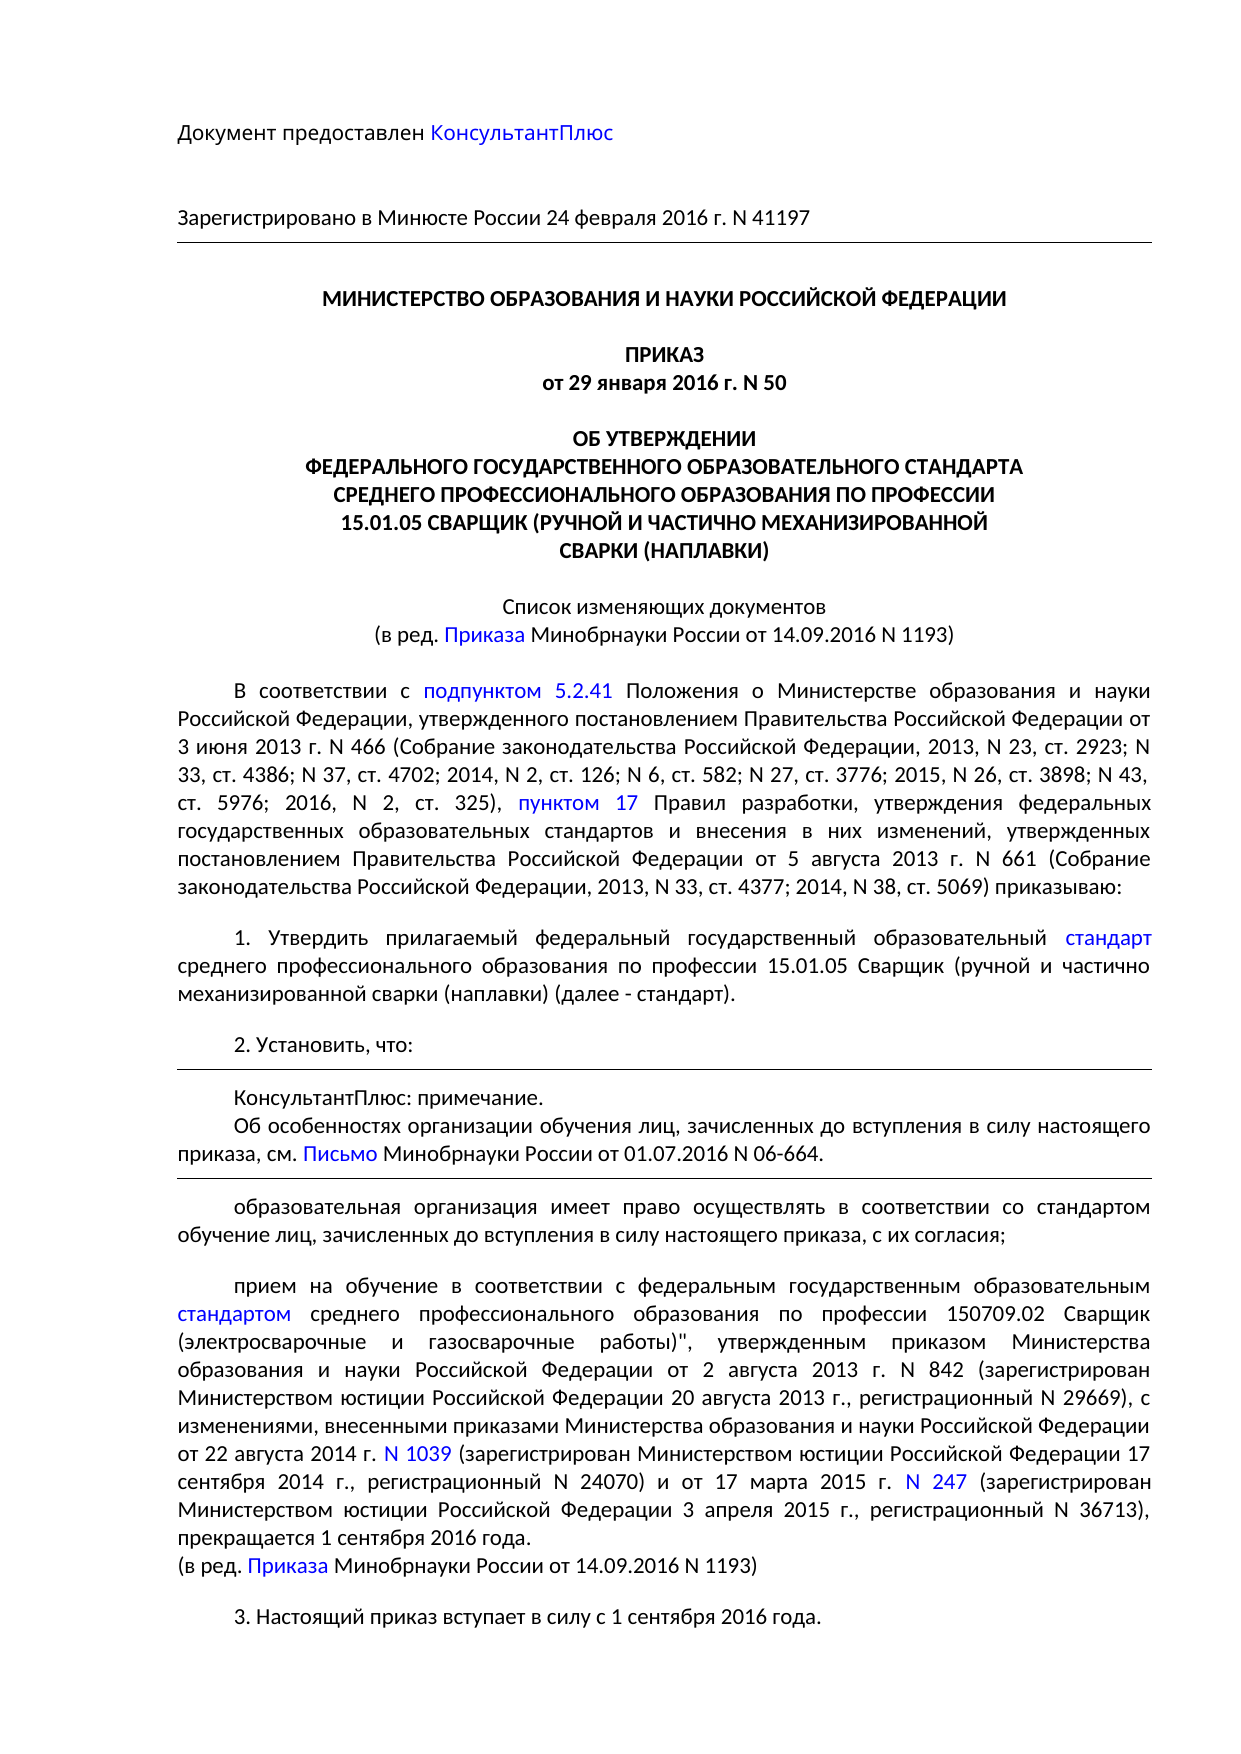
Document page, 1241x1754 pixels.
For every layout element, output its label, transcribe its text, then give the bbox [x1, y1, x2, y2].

title СРЕДНЕГО ПРОФЕССИОНАЛЬНОГО ОБРАЗОВАНИЯ ПО ПРОФЕССИИ [177, 480, 1152, 508]
title ОБ УТВЕРЖДЕНИИ [177, 424, 1152, 452]
title от 29 января 2016 г. N 50 [177, 368, 1152, 396]
title ФЕДЕРАЛЬНОГО ГОСУДАРСТВЕННОГО ОБРАЗОВАТЕЛЬНОГО СТАНДАРТА [177, 452, 1152, 480]
text образовательная организация имеет право осуществлять в соответствии со стандартом обучение лиц, зачисленных до вступления в силу настоящего приказа, с их согласия; [177, 1192, 1152, 1248]
text (в ред. Приказа Минобрнауки России от 14.09.2016 N 1193) [177, 620, 1152, 648]
title 15.01.05 СВАРЩИК (РУЧНОЙ И ЧАСТИЧНО МЕХАНИЗИРОВАННОЙ [177, 508, 1152, 536]
text В соответствии с подпунктом 5.2.41 Положения о Министерстве образования и науки Российской Федерации, утвержденного постановлением Правительства Российской Федерации от 3 июня 2013 г. N 466 (Собрание законодательства Российской Федерации, 2013, N 23, ст. 2923; N 33, ст. 4386; N 37, ст. 4702; 2014, N 2, ст. 126; N 6, ст. 582; N 27, ст. 3776; 2015, N 26, ст. 3898; N 43, ст. 5976; 2016, N 2, ст. 325), пунктом 17 Правил разработки, утверждения федеральных государственных образовательных стандартов и внесения в них изменений, утвержденных постановлением Правительства Российской Федерации от 5 августа 2013 г. N 661 (Собрание законодательства Российской Федерации, 2013, N 33, ст. 4377; 2014, N 38, ст. 5069) приказываю: [177, 676, 1152, 900]
text (в ред. Приказа Минобрнауки России от 14.09.2016 N 1193) [177, 1551, 1152, 1579]
text 1. Утвердить прилагаемый федеральный государственный образовательный стандарт среднего профессионального образования по профессии 15.01.05 Сварщик (ручной и частично механизированной сварки (наплавки) (далее - стандарт). [177, 923, 1152, 1007]
title СВАРКИ (НАПЛАВКИ) [177, 536, 1152, 564]
text Список изменяющих документов [177, 592, 1152, 620]
text КонсультантПлюс: примечание. [177, 1083, 1152, 1111]
text 2. Установить, что: [177, 1030, 1152, 1058]
text Зарегистрировано в Минюсте России 24 февраля 2016 г. N 41197 [177, 203, 1152, 231]
title МИНИСТЕРСТВО ОБРАЗОВАНИЯ И НАУКИ РОССИЙСКОЙ ФЕДЕРАЦИИ [177, 284, 1152, 312]
title Документ предоставлен КонсультантПлюс [177, 118, 1152, 175]
title ПРИКАЗ [177, 340, 1152, 368]
text 3. Настоящий приказ вступает в силу с 1 сентября 2016 года. [177, 1602, 1152, 1630]
text прием на обучение в соответствии с федеральным государственным образовательным стандартом среднего профессионального образования по профессии 150709.02 Сварщик (электросварочные и газосварочные работы)", утвержденным приказом Министерства образования и науки Российской Федерации от 2 августа 2013 г. N 842 (зарегистрирован Министерством юстиции Российской Федерации 20 августа 2013 г., регистрационный N 29669), с изменениями, внесенными приказами Министерства образования и науки Российской Федерации от 22 августа 2014 г. N 1039 (зарегистрирован Министерством юстиции Российской Федерации 17 сентября 2014 г., регистрационный N 24070) и от 17 марта 2015 г. N 247 (зарегистрирован Министерством юстиции Российской Федерации 3 апреля 2015 г., регистрационный N 36713), прекращается 1 сентября 2016 года. [177, 1271, 1152, 1551]
text Об особенностях организации обучения лиц, зачисленных до вступления в силу настоящего приказа, см. Письмо Минобрнауки России от 01.07.2016 N 06-664. [177, 1111, 1152, 1167]
